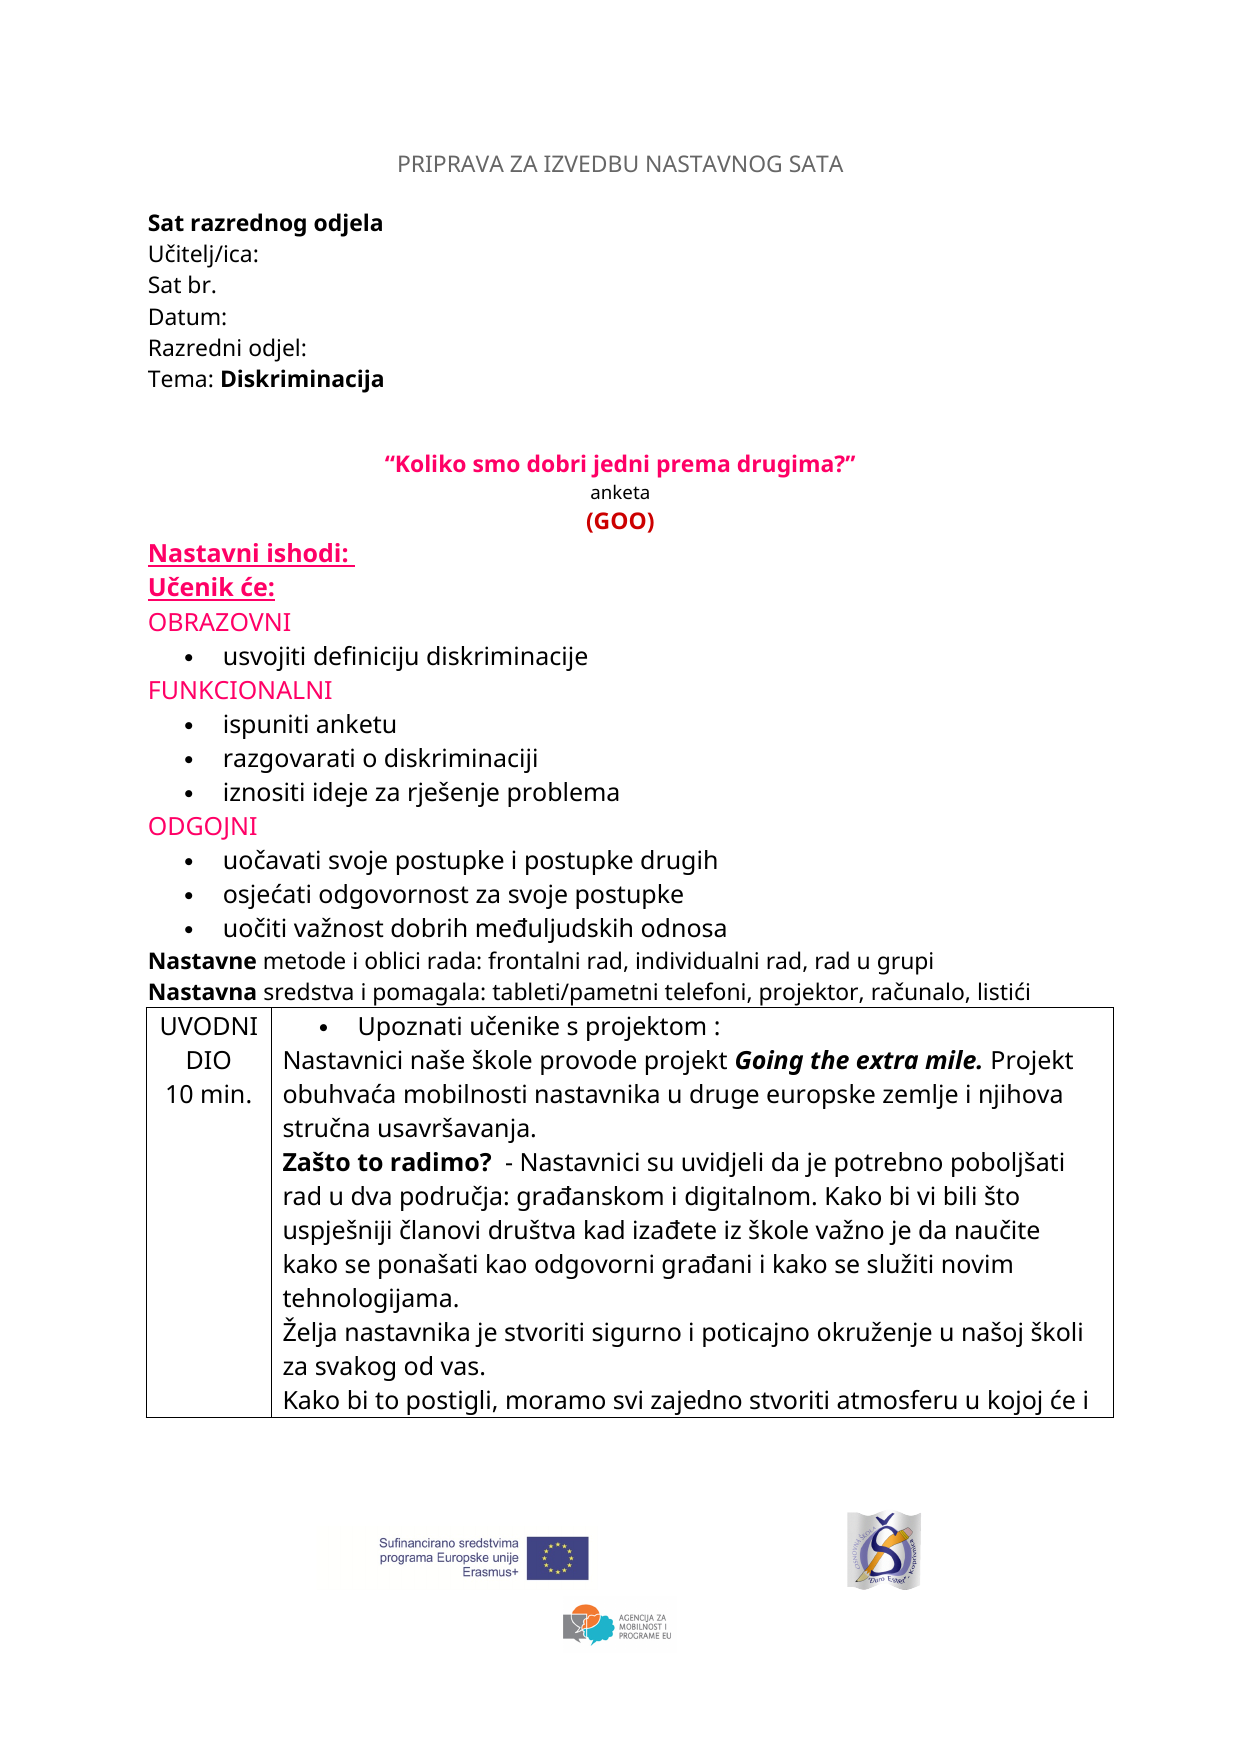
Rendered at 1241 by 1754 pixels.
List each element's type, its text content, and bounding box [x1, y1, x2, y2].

text Učenik će: [148, 570, 1093, 604]
picture [563, 1596, 678, 1653]
list iznositi ideje za rješenje problema [185, 774, 1093, 808]
text Nastavna sredstva i pomagala: tableti/pametni telefoni, projektor, računalo, listići [148, 976, 1093, 1007]
text (GOO) [148, 505, 1093, 536]
picture [316, 1526, 598, 1590]
text anketa [148, 479, 1093, 505]
text OBRAZOVNI [148, 604, 1093, 638]
text ODGOJNI [148, 808, 1093, 843]
list razgovarati o diskriminaciji [185, 740, 1093, 774]
text Tema: Diskriminacija [148, 363, 1093, 394]
text Nastavne metode i oblici rada: frontalni rad, individualni rad, rad u grupi [148, 945, 1093, 976]
text Datum: [148, 301, 1093, 332]
text Sat razrednog odjela [148, 207, 1093, 238]
text Razredni odjel: [148, 332, 1093, 363]
text “Koliko smo dobri jedni prema drugima?” [148, 448, 1093, 479]
text FUNKCIONALNI [148, 672, 1093, 706]
list ispuniti anketu [185, 706, 1093, 740]
list usvojiti definiciju diskriminacije [185, 638, 1093, 672]
text Nastavni ishodi: [148, 536, 1093, 570]
text Učitelj/ica: [148, 238, 1093, 269]
list osjećati odgovornost za svoje postupke [185, 877, 1093, 911]
picture [847, 1509, 924, 1590]
text Sat br. [148, 269, 1093, 301]
table_header UVODNI DIO 10 min. [147, 1008, 271, 1417]
list uočavati svoje postupke i postupke drugih [185, 843, 1093, 877]
list uočiti važnost dobrih međuljudskih odnosa [185, 911, 1093, 945]
